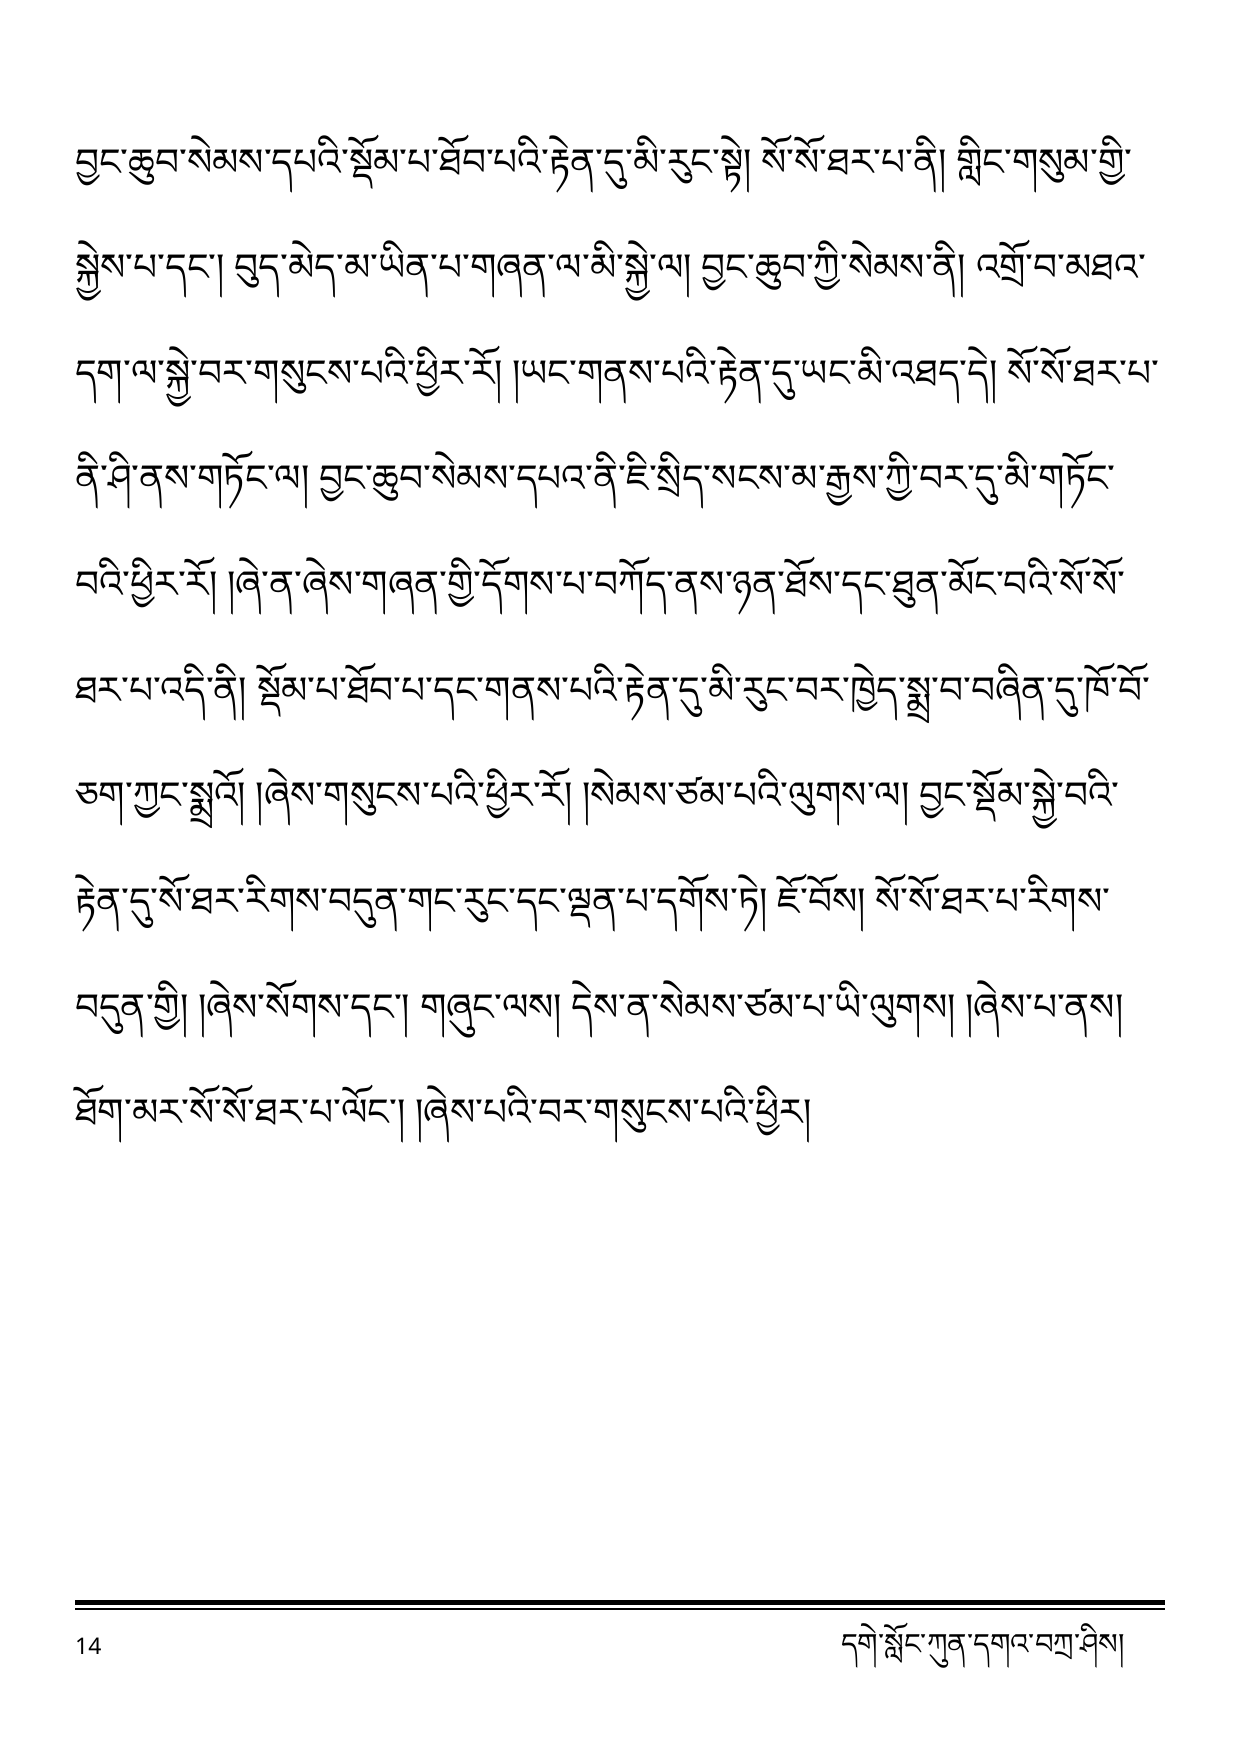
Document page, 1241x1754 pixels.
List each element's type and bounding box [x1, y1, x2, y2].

text [75, 120, 1165, 1176]
